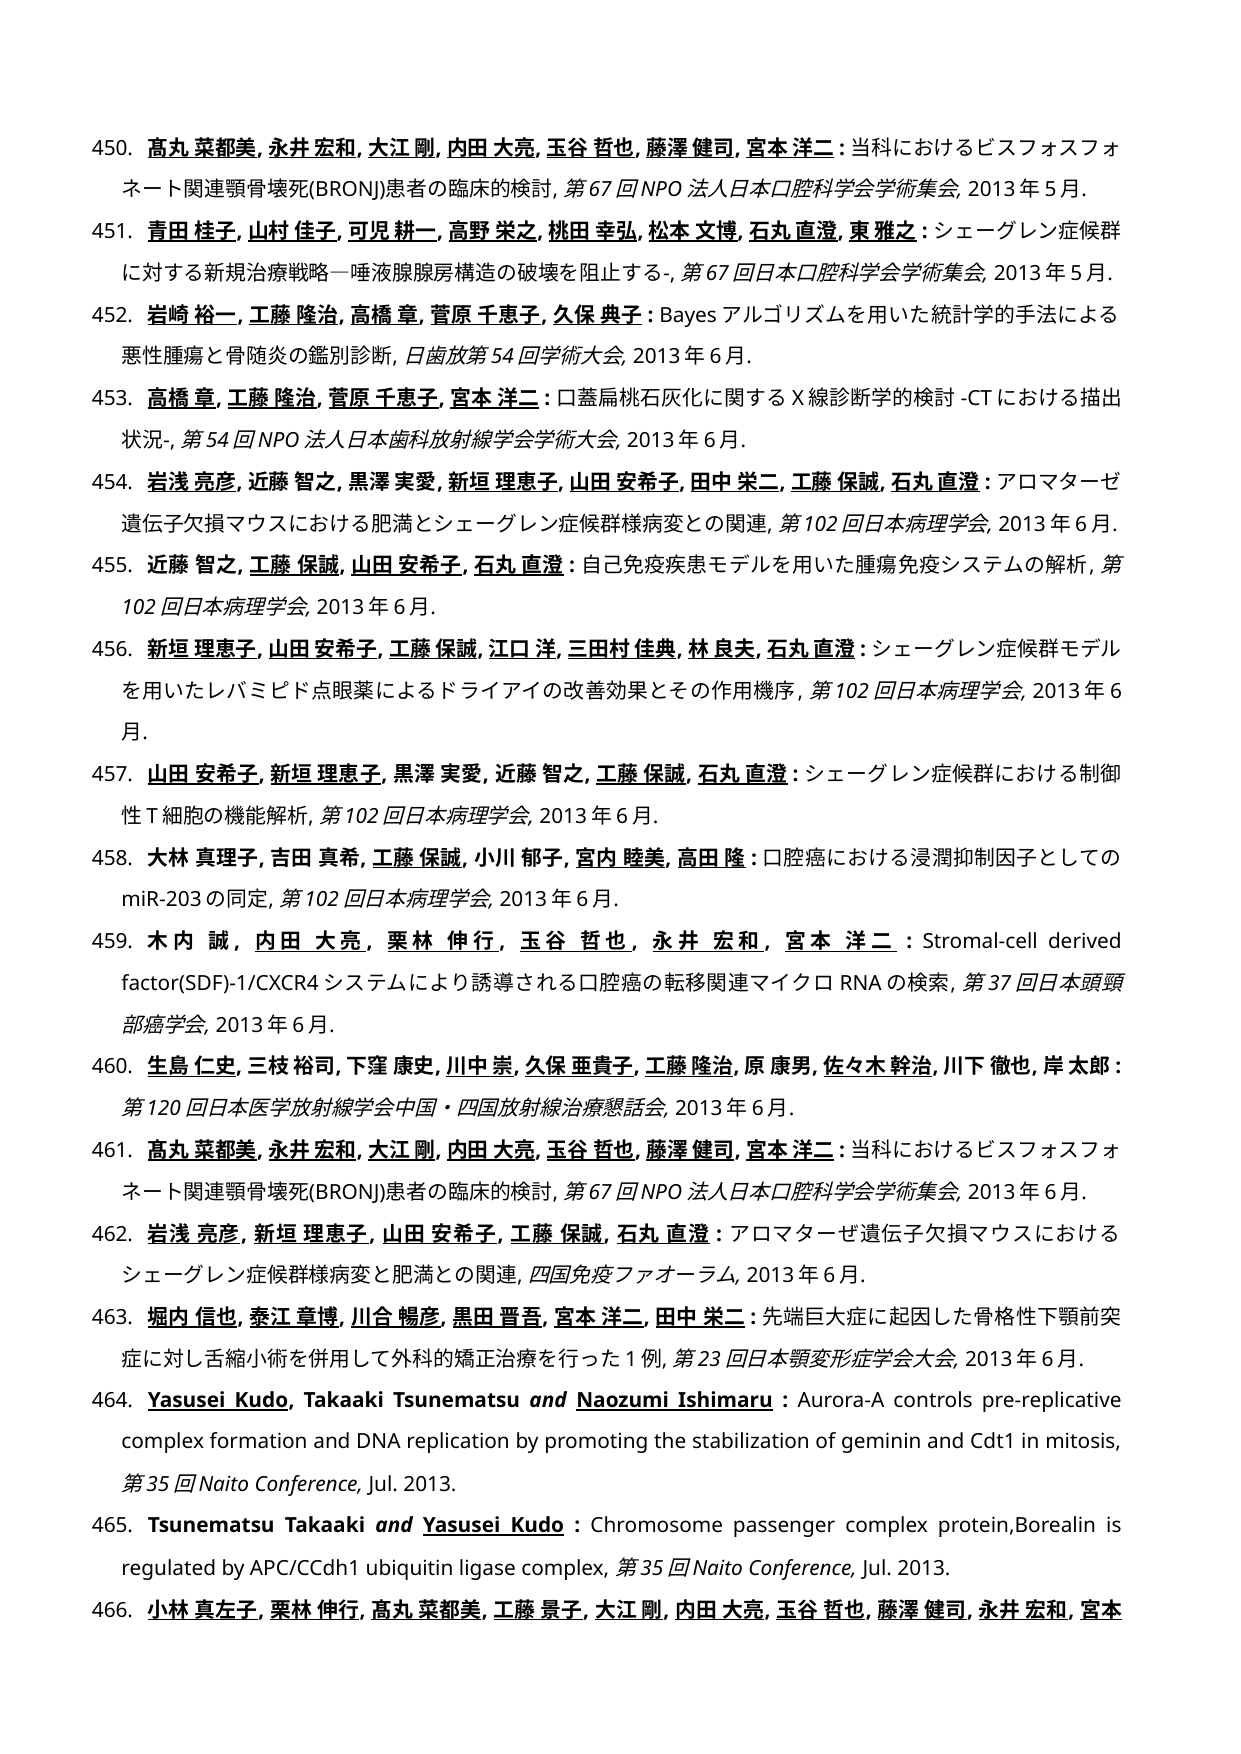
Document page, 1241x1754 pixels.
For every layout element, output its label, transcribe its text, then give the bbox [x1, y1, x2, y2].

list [92, 1587, 1122, 1629]
list 堀内 信也, 泰江 章博, 川合 暢彦, 黒田 晋吾, 宮本 洋二, 田中 栄二 : 先端巨大症に起因した骨格性下顎前突症に対し舌縮小術を併用して外科的矯正治療を行った1例, 第23回日本顎変形症学会大会, 2013年6月. [92, 1295, 1122, 1378]
list 生島 仁史, 三枝 裕司, 下窪 康史, 川中 崇, 久保 亜貴子, 工藤 隆治, 原 康男, 佐々木 幹治, 川下 徹也, 岸 太郎 : 第120回日本医学放射線学会中国・四国放射線治療懇話会, 2013年6月. [92, 1044, 1122, 1128]
list Yasusei Kudo, Takaaki Tsunematsu and Naozumi Ishimaru : Aurora-A controls pre-replicative complex formation and DNA replication by promoting the stabilization of geminin and Cdt1 in mitosis, 第35回Naito Conference, Jul. 2013. [92, 1378, 1122, 1503]
list 岩浅 亮彦, 新垣 理恵子, 山田 安希子, 工藤 保誠, 石丸 直澄 : アロマターぜ遺伝子欠損マウスにおけるシェーグレン症候群様病変と肥満との関連, 四国免疫ファオーラム, 2013年6月. [92, 1211, 1122, 1295]
list 髙丸 菜都美, 永井 宏和, 大江 剛, 内田 大亮, 玉谷 哲也, 藤澤 健司, 宮本 洋二 : 当科におけるビスフォスフォネート関連顎骨壊死(BRONJ)患者の臨床的検討, 第67回NPO法人日本口腔科学会学術集会, 2013年6月. [92, 1128, 1122, 1211]
list 岩浅 亮彦, 近藤 智之, 黒澤 実愛, 新垣 理恵子, 山田 安希子, 田中 栄二, 工藤 保誠, 石丸 直澄 : アロマターゼ遺伝子欠損マウスにおける肥満とシェーグレン症候群様病変との関連, 第102回日本病理学会, 2013年6月. [92, 459, 1122, 543]
list Tsunematsu Takaaki and Yasusei Kudo : Chromosome passenger complex protein,Borealin is regulated by APC/CCdh1 ubiquitin ligase complex, 第35回Naito Conference, Jul. 2013. [92, 1503, 1122, 1587]
list 青田 桂子, 山村 佳子, 可児 耕一, 高野 栄之, 桃田 幸弘, 松本 文博, 石丸 直澄, 東 雅之 : シェーグレン症候群に対する新規治療戦略―唾液腺腺房構造の破壊を阻止する-, 第67回日本口腔科学会学術集会, 2013年5月. [92, 209, 1122, 292]
list 山田 安希子, 新垣 理恵子, 黒澤 実愛, 近藤 智之, 工藤 保誠, 石丸 直澄 : シェーグレン症候群における制御性T細胞の機能解析, 第102回日本病理学会, 2013年6月. [92, 752, 1122, 835]
list 髙丸 菜都美, 永井 宏和, 大江 剛, 内田 大亮, 玉谷 哲也, 藤澤 健司, 宮本 洋二 : 当科におけるビスフォスフォネート関連顎骨壊死(BRONJ)患者の臨床的検討, 第67回NPO法人日本口腔科学会学術集会, 2013年5月. [92, 125, 1122, 209]
list 新垣 理恵子, 山田 安希子, 工藤 保誠, 江口 洋, 三田村 佳典, 林 良夫, 石丸 直澄 : シェーグレン症候群モデルを用いたレバミピド点眼薬によるドライアイの改善効果とその作用機序, 第102回日本病理学会, 2013年6月. [92, 626, 1122, 752]
list 岩崎 裕一, 工藤 隆治, 高橋 章, 菅原 千恵子, 久保 典子 : Bayesアルゴリズムを用いた統計学的手法による悪性腫瘍と骨随炎の鑑別診断, 日歯放第54回学術大会, 2013年6月. [92, 292, 1122, 376]
list 近藤 智之, 工藤 保誠, 山田 安希子, 石丸 直澄 : 自己免疫疾患モデルを用いた腫瘍免疫システムの解析, 第102回日本病理学会, 2013年6月. [92, 543, 1122, 626]
list 大林 真理子, 吉田 真希, 工藤 保誠, 小川 郁子, 宮内 睦美, 高田 隆 : 口腔癌における浸潤抑制因子としてのmiR-203の同定, 第102回日本病理学会, 2013年6月. [92, 835, 1122, 919]
list 高橋 章, 工藤 隆治, 菅原 千恵子, 宮本 洋二 : 口蓋扁桃石灰化に関するX線診断学的検討 -CTにおける描出状況-, 第54回NPO法人日本歯科放射線学会学術大会, 2013年6月. [92, 376, 1122, 459]
list 木内 誠, 内田 大亮, 栗林 伸行, 玉谷 哲也, 永井 宏和, 宮本 洋二 : Stromal-cell derived factor(SDF)-1/CXCR4システムにより誘導される口腔癌の転移関連マイクロRNAの検索, 第37回日本頭頸部癌学会, 2013年6月. [92, 919, 1122, 1044]
